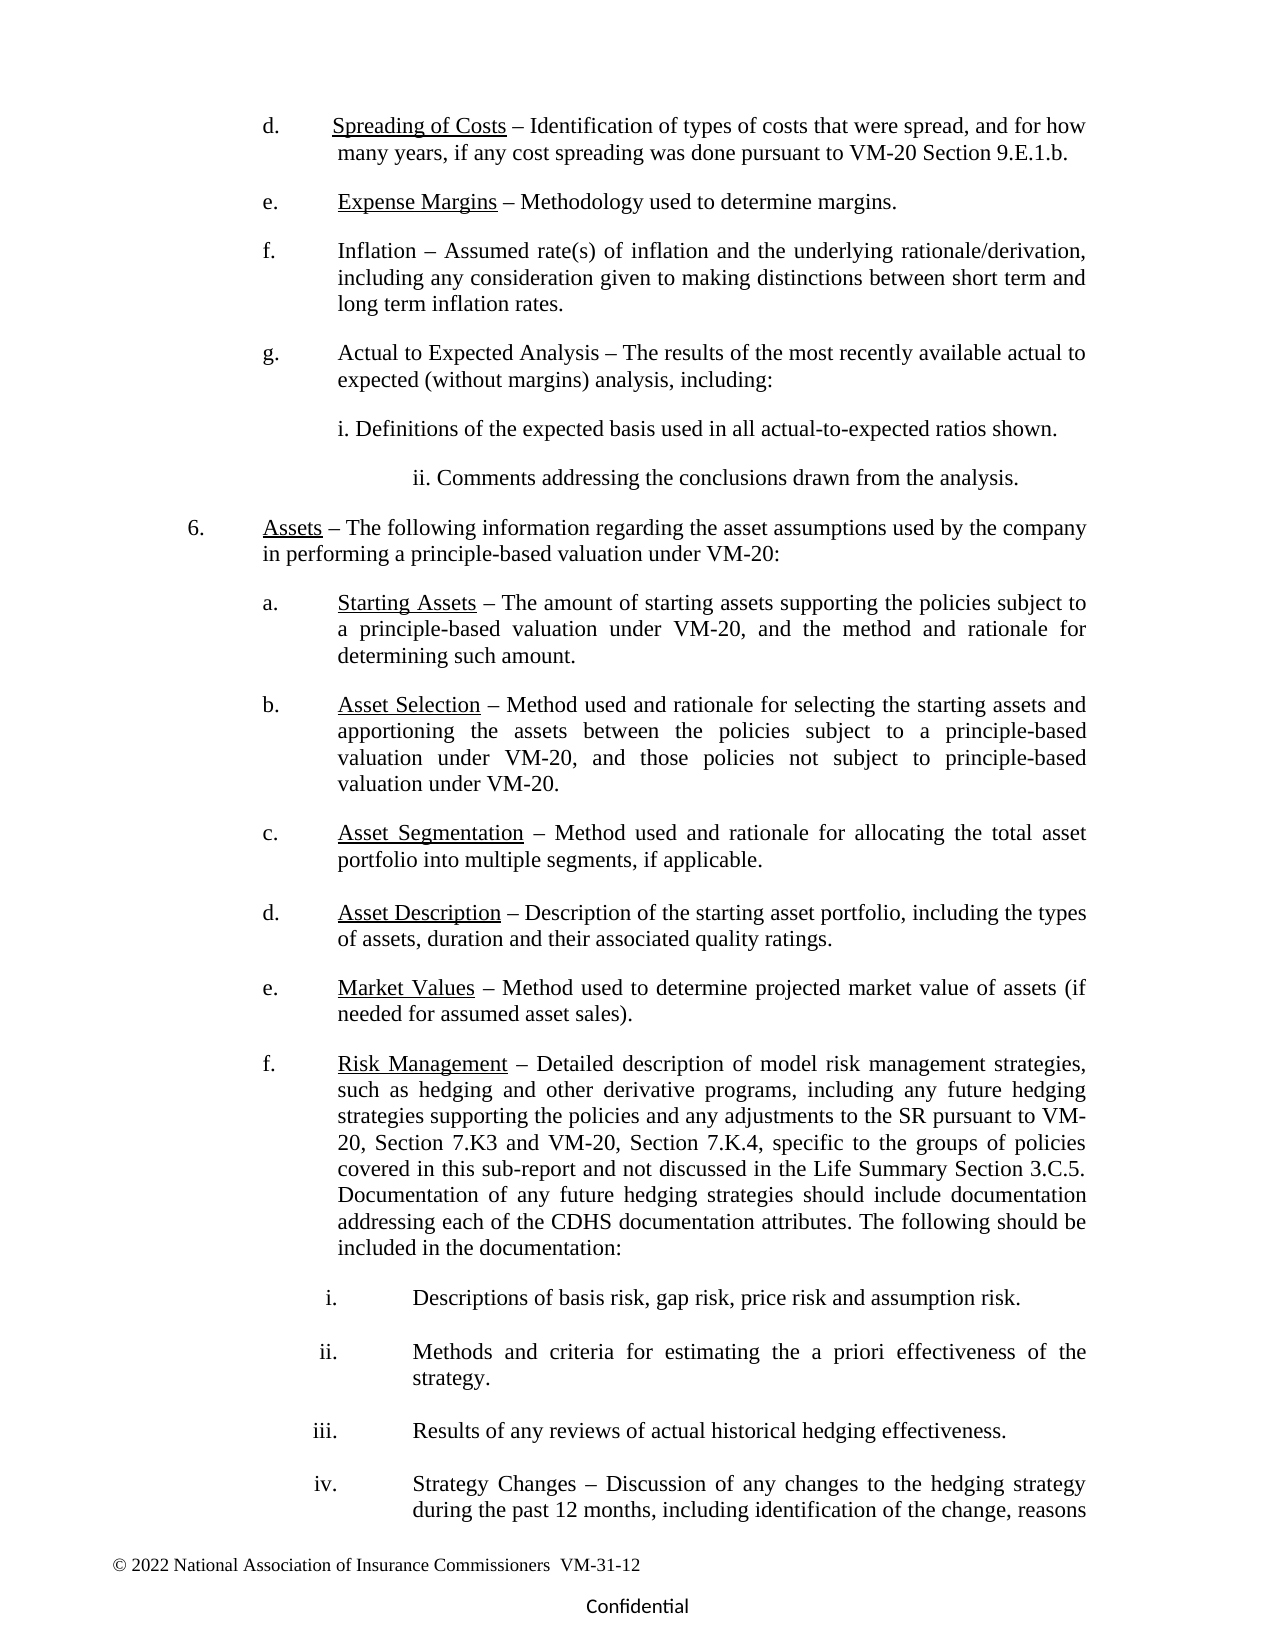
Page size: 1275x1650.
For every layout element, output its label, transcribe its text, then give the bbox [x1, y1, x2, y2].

list d. Asset Description – Description of the starting asset portfolio, including the types of assets, duration and their associated quality ratings. [262, 898, 1087, 951]
list f. Inflation – Assumed rate(s) of inflation and the underlying rationale/derivation, including any consideration given to making distinctions between short term and long term inflation rates. [262, 237, 1087, 316]
list Results of any reviews of actual historical hedging effectiveness. [337, 1417, 1087, 1443]
list f. Risk Management – Detailed description of model risk management strategies, such as hedging and other derivative programs, including any future hedging strategies supporting the policies and any adjustments to the SR pursuant to VM-20, Section 7.K3 and VM-20, Section 7.K.4, specific to the groups of policies covered in this sub-report and not discussed in the Life Summary Section 3.C.5. Documentation of any future hedging strategies should include documentation addressing each of the CDHS documentation attributes. The following should be included in the documentation: [262, 1050, 1087, 1261]
list e. Market Values – Method used to determine projected market value of assets (if needed for assumed asset sales). [262, 974, 1087, 1027]
text d. Spreading of Costs – Identification of types of costs that were spread, and for how many years, if any cost spreading was done pursuant to VM-20 Section 9.E.1.b. [262, 112, 1087, 165]
list Methods and criteria for estimating the a priori effectiveness of the strategy. [337, 1338, 1087, 1391]
list 6. Assets – The following information regarding the asset assumptions used by the company in performing a principle-based valuation under VM-20: [187, 513, 1087, 566]
list c. Asset Segmentation – Method used and rationale for allocating the total asset portfolio into multiple segments, if applicable. [262, 819, 1087, 872]
list b. Asset Selection – Method used and rationale for selecting the starting assets and apportioning the assets between the policies subject to a principle-based valuation under VM-20, and those policies not subject to principle-based valuation under VM-20. [262, 691, 1087, 797]
list i. Definitions of the expected basis used in all actual-to-expected ratios shown. [262, 415, 1087, 441]
list Starting Assets – The amount of starting assets supporting the policies subject to a principle-based valuation under VM-20, and the method and rationale for determining such amount. [262, 589, 1087, 668]
list Descriptions of basis risk, gap risk, price risk and assumption risk. [337, 1283, 1087, 1310]
list ii. Comments addressing the conclusions drawn from the analysis. [262, 464, 1087, 491]
list e. Expense Margins – Methodology used to determine margins. [262, 188, 1087, 214]
list g. Actual to Expected Analysis – The results of the most recently available actual to expected (without margins) analysis, including: [262, 339, 1087, 392]
